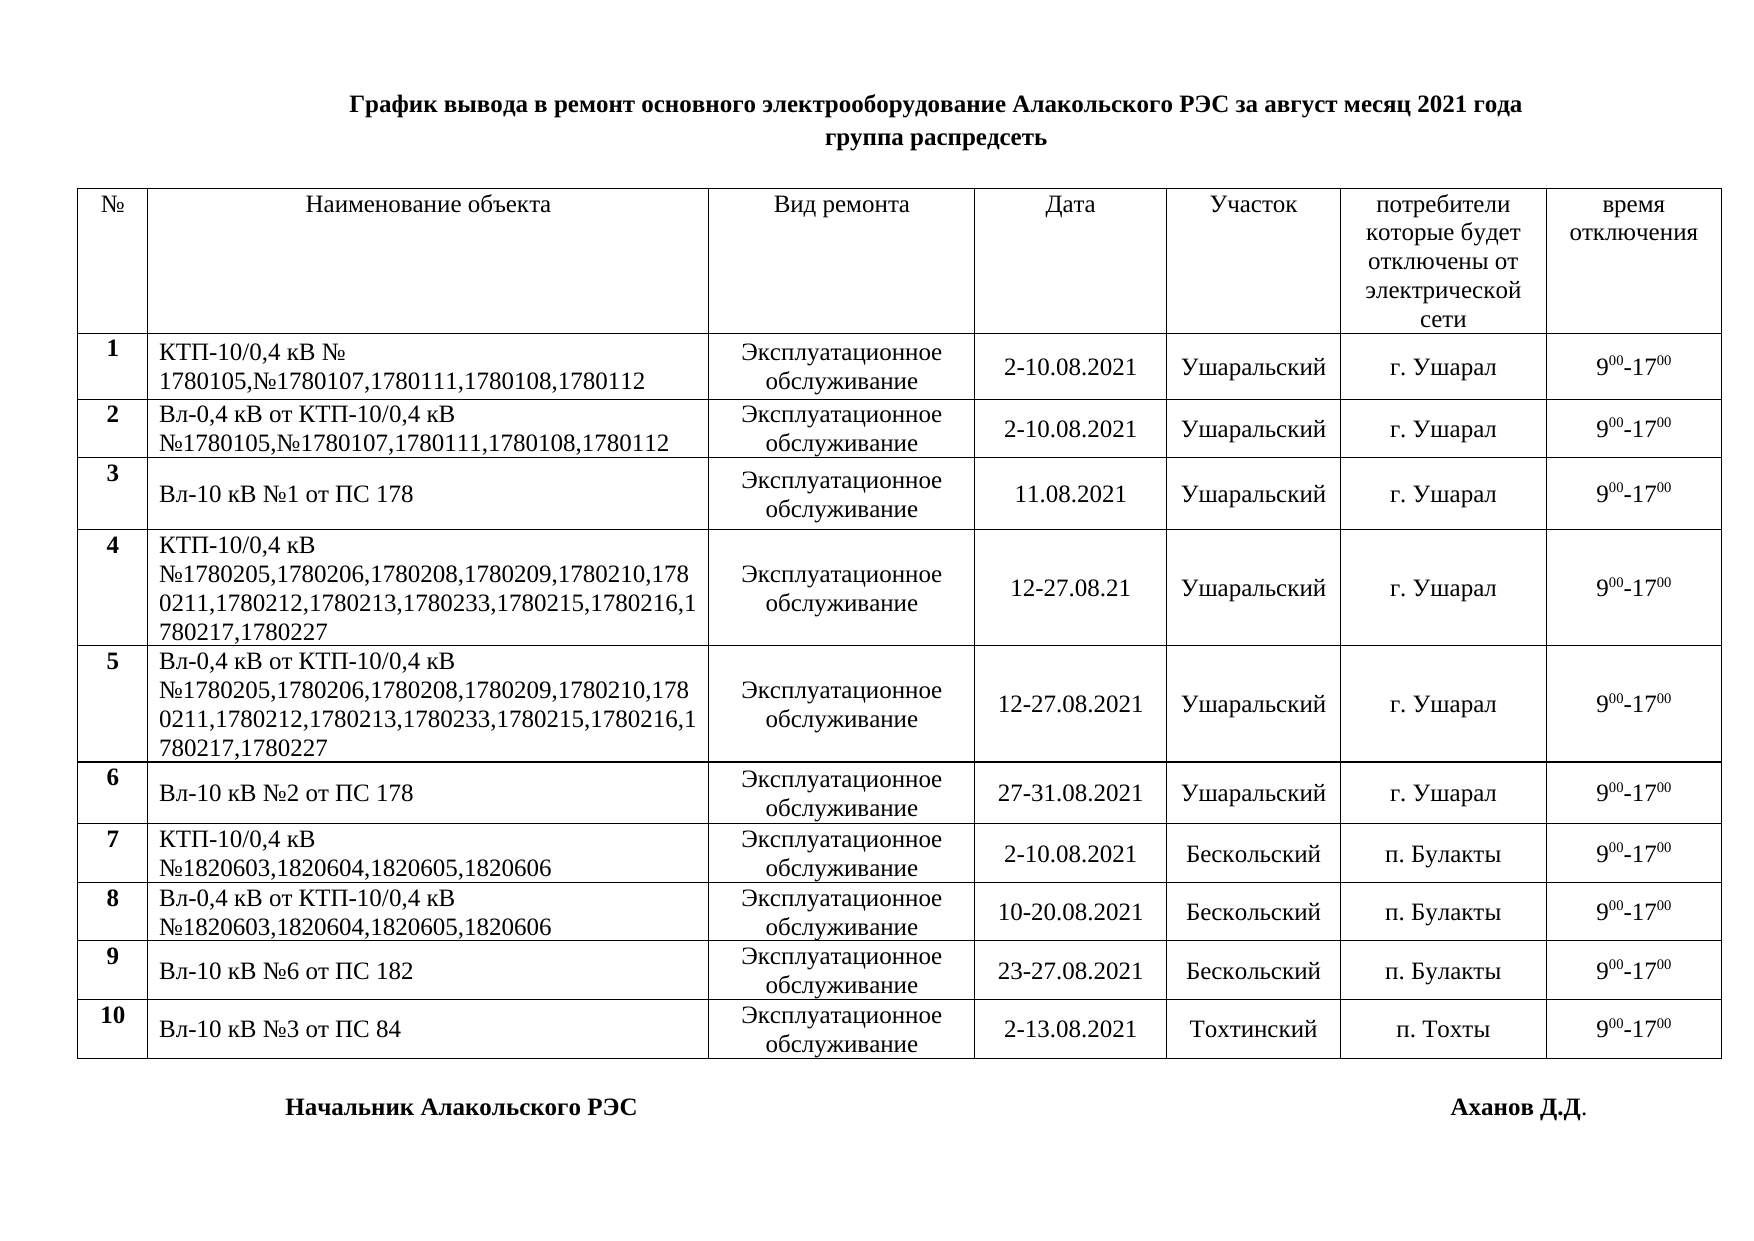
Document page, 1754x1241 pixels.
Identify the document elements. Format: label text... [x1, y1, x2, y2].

table_cell 900-1700 [1547, 824, 1721, 882]
table_cell 900-1700 [1547, 530, 1721, 645]
table_cell Тохтинский [1167, 1000, 1340, 1058]
table_cell Эксплуатационное обслуживание [709, 824, 974, 882]
table_cell Ушаральский [1167, 646, 1340, 761]
table_header Вид ремонта [709, 189, 974, 332]
table_header Участок [1167, 189, 1340, 332]
text группа распредсеть [89, 122, 1695, 150]
table_cell г. Ушарал [1341, 334, 1546, 398]
table_cell 900-1700 [1547, 458, 1721, 529]
table_cell Эксплуатационное обслуживание [709, 334, 974, 398]
text График вывода в ремонт основного электрооборудование Алакольского РЭС за август месяц 2021 года [89, 89, 1695, 117]
table_cell 23-27.08.2021 [975, 941, 1166, 999]
table_cell Ушаральский [1167, 763, 1340, 823]
table_cell 11.08.2021 [975, 458, 1166, 529]
table_cell Эксплуатационное обслуживание [709, 646, 974, 761]
table_cell 900-1700 [1547, 334, 1721, 398]
table_cell Ушаральский [1167, 458, 1340, 529]
table_cell Бескольский [1167, 824, 1340, 882]
table_header потребители которые будет отключены от электрической сети [1341, 189, 1546, 332]
table_cell 27-31.08.2021 [975, 763, 1166, 823]
table_cell КТП-10/0,4 кВ №1780205,1780206,1780208,1780209,1780210,1780211,1780212,1780213,1780233,1780215,1780216,1780217,1780227 [148, 530, 708, 645]
table_cell Бескольский [1167, 941, 1340, 999]
table_cell г. Ушарал [1341, 400, 1546, 457]
table_cell 900-1700 [1547, 646, 1721, 761]
table_cell г. Ушарал [1341, 458, 1546, 529]
table_cell 10-20.08.2021 [975, 883, 1166, 940]
table_cell 4 [78, 530, 147, 645]
table_cell 2 [78, 400, 147, 457]
table_header Дата [975, 189, 1166, 332]
table_cell 2-10.08.2021 [975, 334, 1166, 398]
table_cell п. Булакты [1341, 941, 1546, 999]
table_cell п. Булакты [1341, 824, 1546, 882]
table_cell п. Булакты [1341, 883, 1546, 940]
table_cell Вл-10 кВ №6 от ПС 182 [148, 941, 708, 999]
table_cell Вл-10 кВ №2 от ПС 178 [148, 763, 708, 823]
table_cell 900-1700 [1547, 763, 1721, 823]
table_cell г. Ушарал [1341, 763, 1546, 823]
table_cell Бескольский [1167, 883, 1340, 940]
table_cell Эксплуатационное обслуживание [709, 400, 974, 457]
table_cell 7 [78, 824, 147, 882]
table_cell Вл-0,4 кВ от КТП-10/0,4 кВ №1820603,1820604,1820605,1820606 [148, 883, 708, 940]
table_cell 2-10.08.2021 [975, 400, 1166, 457]
table_cell п. Тохты [1341, 1000, 1546, 1058]
table_cell 12-27.08.2021 [975, 646, 1166, 761]
table_header № [78, 189, 147, 332]
table_header Наименование объекта [148, 189, 708, 332]
table_cell КТП-10/0,4 кВ №1820603,1820604,1820605,1820606 [148, 824, 708, 882]
table_cell Ушаральский [1167, 530, 1340, 645]
table_cell КТП-10/0,4 кВ № 1780105,№1780107,1780111,1780108,1780112 [148, 334, 708, 398]
table_cell Ушаральский [1167, 400, 1340, 457]
table_cell 900-1700 [1547, 883, 1721, 940]
text Начальник Алакольского РЭС Аханов Д.Д. [89, 1092, 1695, 1120]
table_cell 12-27.08.21 [975, 530, 1166, 645]
table_cell Эксплуатационное обслуживание [709, 458, 974, 529]
table_cell 10 [78, 1000, 147, 1058]
table_cell 8 [78, 883, 147, 940]
table_cell Эксплуатационное обслуживание [709, 530, 974, 645]
table_header время отключения [1547, 189, 1721, 332]
table_cell 1 [78, 334, 147, 398]
table_cell Эксплуатационное обслуживание [709, 763, 974, 823]
table_cell г. Ушарал [1341, 530, 1546, 645]
table_cell 9 [78, 941, 147, 999]
table_cell г. Ушарал [1341, 646, 1546, 761]
table_cell 900-1700 [1547, 1000, 1721, 1058]
table_cell Вл-0,4 кВ от КТП-10/0,4 кВ №1780205,1780206,1780208,1780209,1780210,1780211,1780212,1780213,1780233,1780215,1780216,1780217,1780227 [148, 646, 708, 761]
table_cell Вл-0,4 кВ от КТП-10/0,4 кВ №1780105,№1780107,1780111,1780108,1780112 [148, 400, 708, 457]
table_cell Ушаральский [1167, 334, 1340, 398]
table_cell Вл-10 кВ №3 от ПС 84 [148, 1000, 708, 1058]
table_cell Вл-10 кВ №1 от ПС 178 [148, 458, 708, 529]
table_cell Эксплуатационное обслуживание [709, 941, 974, 999]
table_cell Эксплуатационное обслуживание [709, 883, 974, 940]
table_cell 2-13.08.2021 [975, 1000, 1166, 1058]
table_cell 900-1700 [1547, 941, 1721, 999]
table_cell 5 [78, 646, 147, 761]
table_cell Эксплуатационное обслуживание [709, 1000, 974, 1058]
table_cell 6 [78, 763, 147, 823]
table_cell 2-10.08.2021 [975, 824, 1166, 882]
table_cell 900-1700 [1547, 400, 1721, 457]
table_cell 3 [78, 458, 147, 529]
